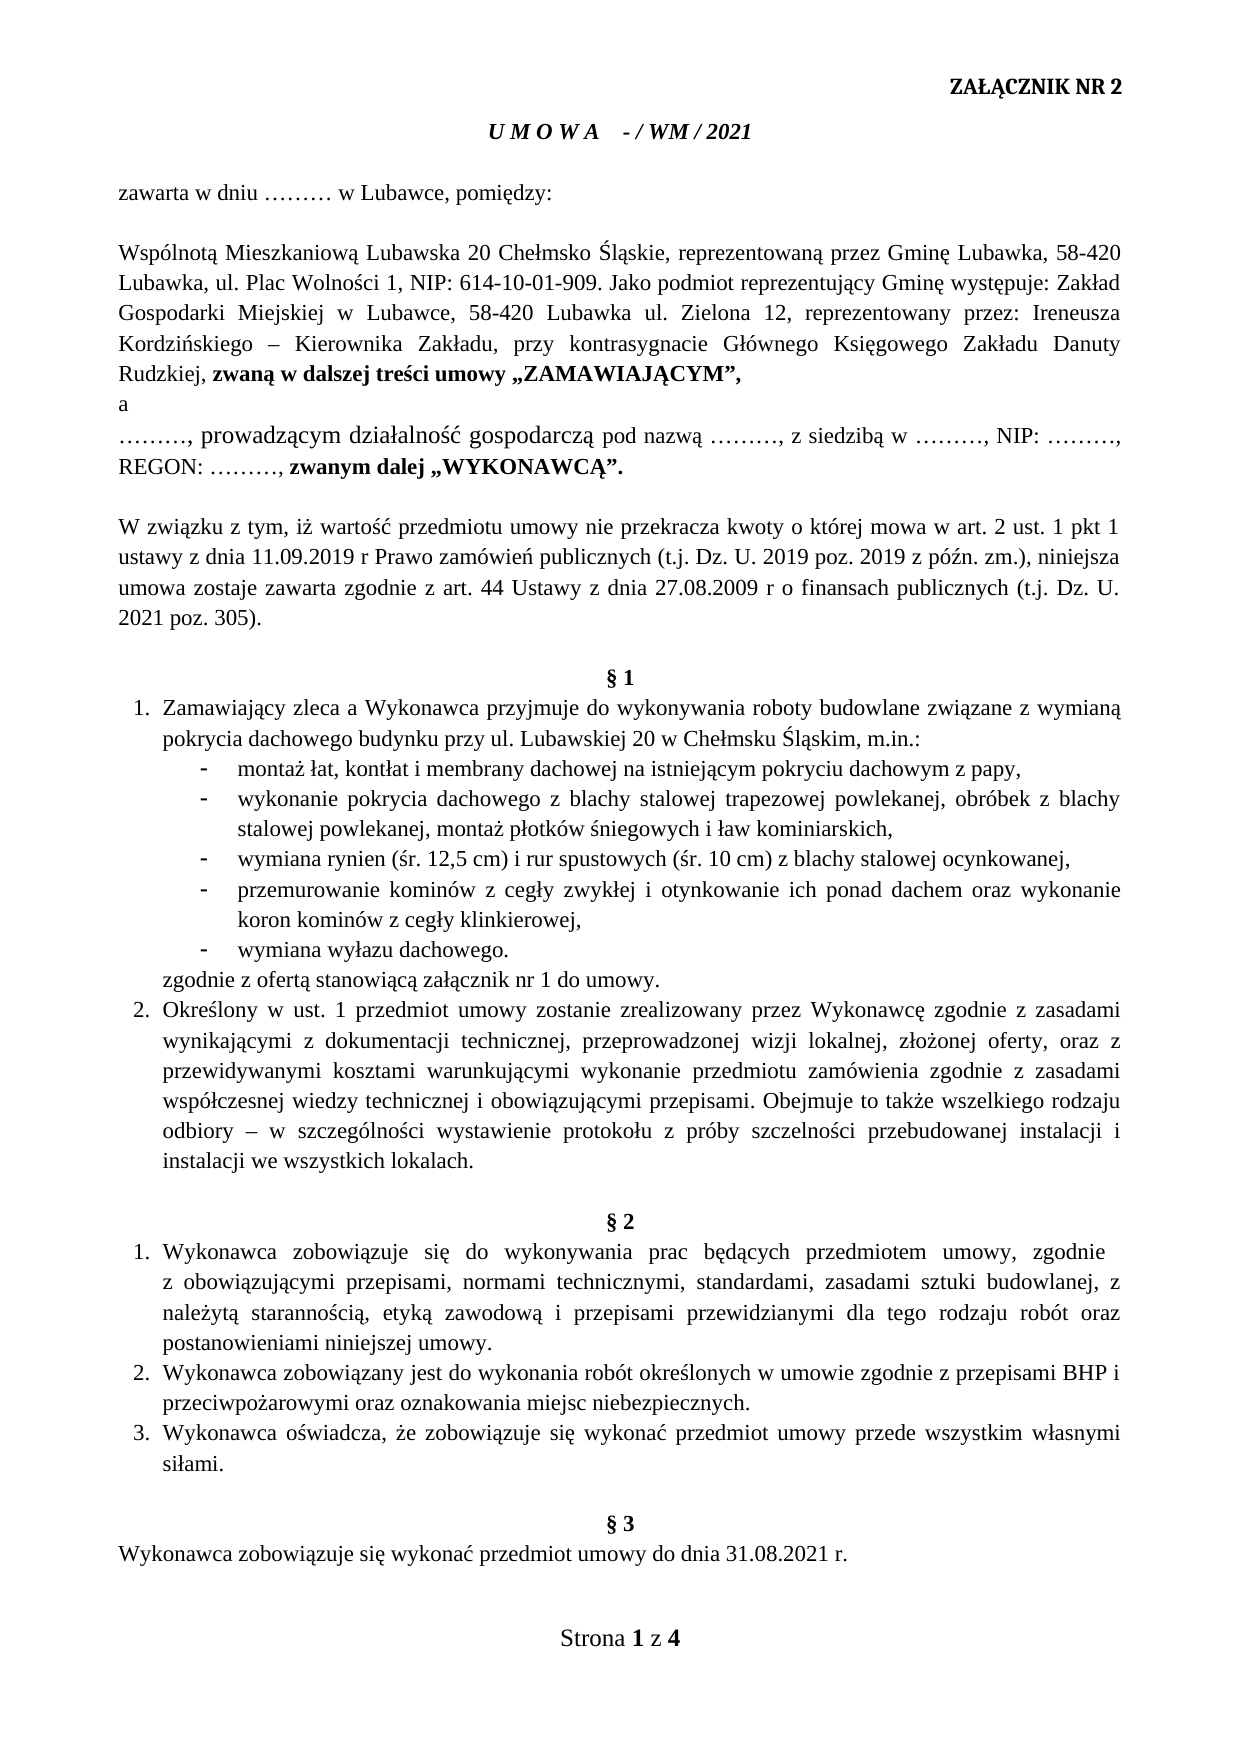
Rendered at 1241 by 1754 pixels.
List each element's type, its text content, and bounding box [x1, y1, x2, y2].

list montaż łat, kontłat i membrany dachowej na istniejącym pokryciu dachowym z papy, [200, 755, 1122, 781]
list przemurowanie kominów z cegły zwykłej i otynkowanie ich ponad dachem oraz wykonanie koron kominów z cegły klinkierowej, [200, 876, 1122, 932]
list Wykonawca zobowiązany jest do wykonania robót określonych w umowie zgodnie z przepisami BHP i przeciwpożarowymi oraz oznakowania miejsc niebezpiecznych. [133, 1359, 1122, 1416]
text zawarta w dniu ……… w Lubawce, pomiędzy: [118, 178, 1122, 205]
text § 1 [118, 664, 1122, 691]
text W związku z tym, iż wartość przedmiotu umowy nie przekracza kwoty o której mowa w art. 2 ust. 1 pkt 1 ustawy z dnia 11.09.2019 r Prawo zamówień publicznych (t.j. Dz. U. 2019 poz. 2019 z późn. zm.), niniejsza umowa zostaje zawarta zgodnie z art. 44 Ustawy z dnia 27.08.2009 r o finansach publicznych (t.j. Dz. U. 2021 poz. 305). [118, 513, 1122, 630]
list Wykonawca oświadcza, że zobowiązuje się wykonać przedmiot umowy przede wszystkim własnymi siłami. [133, 1419, 1122, 1476]
list wykonanie pokrycia dachowego z blachy stalowej trapezowej powlekanej, obróbek z blachy stalowej powlekanej, montaż płotków śniegowych i ław kominiarskich, [200, 785, 1122, 842]
text § 3 [118, 1510, 1122, 1536]
text U M O W A - / WM / 2021 [118, 118, 1122, 144]
text ………, prowadzącym działalność gospodarczą pod nazwą ………, z siedzibą w ………, NIP: ………, REGON: ………, zwanym dalej „WYKONAWCĄ”. [118, 420, 1122, 479]
text a [118, 390, 1122, 416]
text Wykonawca zobowiązuje się wykonać przedmiot umowy do dnia 31.08.2021 r. [118, 1540, 1122, 1567]
list wymiana wyłazu dachowego. [200, 936, 1122, 962]
text zgodnie z ofertą stanowiącą załącznik nr 1 do umowy. [162, 966, 1122, 993]
text § 2 [118, 1208, 1122, 1234]
text Wspólnotą Mieszkaniową Lubawska 20 Chełmsko Śląskie, reprezentowaną przez Gminę Lubawka, 58-420 Lubawka, ul. Plac Wolności 1, NIP: 614-10-01-909. Jako podmiot reprezentujący Gminę występuje: Zakład Gospodarki Miejskiej w Lubawce, 58-420 Lubawka ul. Zielona 12, reprezentowany przez: Ireneusza Kordzińskiego – Kierownika Zakładu, przy kontrasygnacie Głównego Księgowego Zakładu Danuty Rudzkiej, zwaną w dalszej treści umowy „ZAMAWIAJĄCYM”, [118, 239, 1122, 386]
list Określony w ust. 1 przedmiot umowy zostanie zrealizowany przez Wykonawcę zgodnie z zasadami wynikającymi z dokumentacji technicznej, przeprowadzonej wizji lokalnej, złożonej oferty, oraz z przewidywanymi kosztami warunkującymi wykonanie przedmiotu zamówienia zgodnie z zasadami współczesnej wiedzy technicznej i obowiązującymi przepisami. Obejmuje to także wszelkiego rodzaju odbiory – w szczególności wystawienie protokołu z próby szczelności przebudowanej instalacji i instalacji we wszystkich lokalach. [133, 997, 1122, 1174]
list Wykonawca zobowiązuje się do wykonywania prac będących przedmiotem umowy, zgodnie z obowiązującymi przepisami, normami technicznymi, standardami, zasadami sztuki budowlanej, z należytą starannością, etyką zawodową i przepisami przewidzianymi dla tego rodzaju robót oraz postanowieniami niniejszej umowy. [133, 1238, 1122, 1355]
list wymiana rynien (śr. 12,5 cm) i rur spustowych (śr. 10 cm) z blachy stalowej ocynkowanej, [200, 846, 1122, 872]
list Zamawiający zleca a Wykonawca przyjmuje do wykonywania roboty budowlane związane z wymianą pokrycia dachowego budynku przy ul. Lubawskiej 20 w Chełmsku Śląskim, m.in.: [133, 694, 1122, 751]
